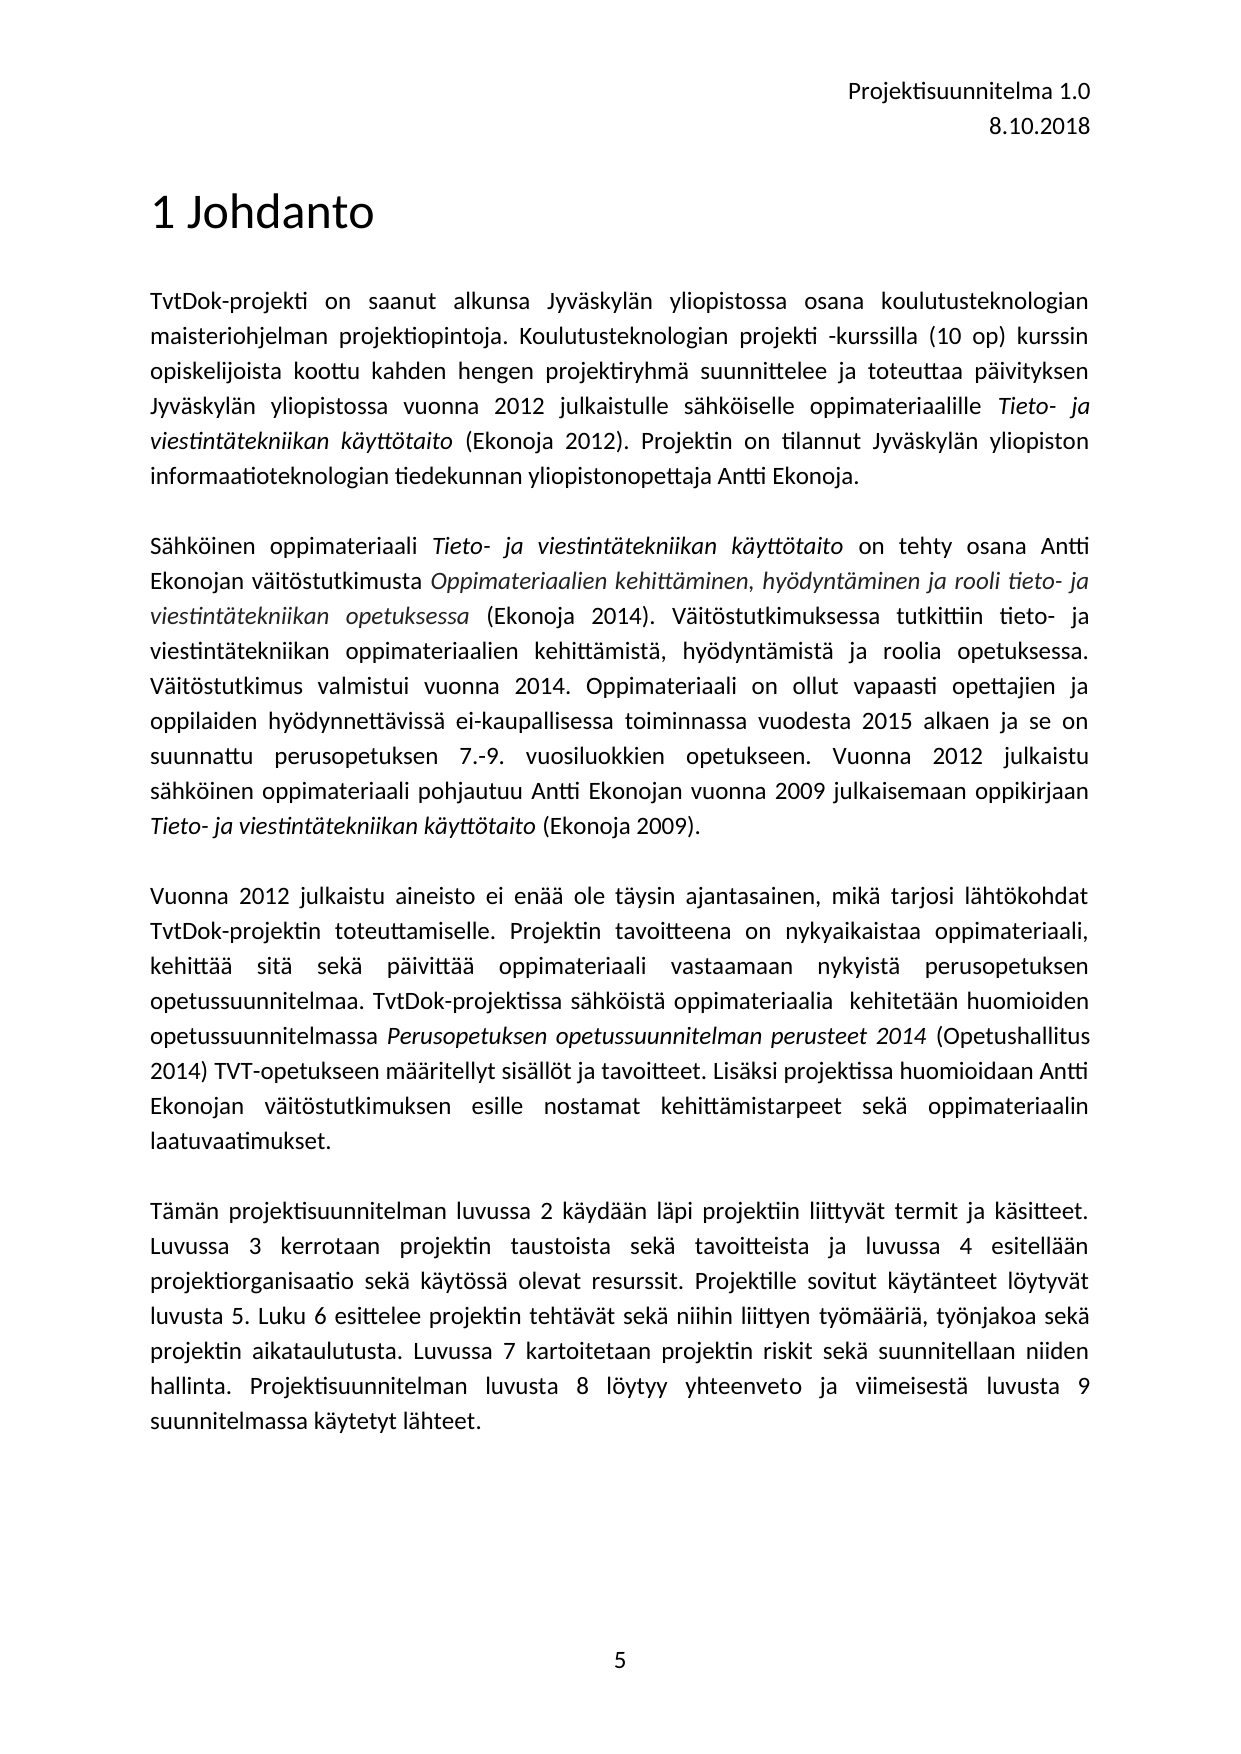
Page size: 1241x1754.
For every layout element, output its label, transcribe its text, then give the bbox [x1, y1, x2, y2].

text Tämän projektisuunnitelman luvussa 2 käydään läpi projektiin liittyvät termit ja käsitteet. Luvussa 3 kerrotaan projektin taustoista sekä tavoitteista ja luvussa 4 esitellään projektiorganisaatio sekä käytössä olevat resurssit. Projektille sovitut käytänteet löytyvät luvusta 5. Luku 6 esittelee projektin tehtävät sekä niihin liittyen työmääriä, työnjakoa sekä projektin aikataulutusta. Luvussa 7 kartoitetaan projektin riskit sekä suunnitellaan niiden hallinta. Projektisuunnitelman luvusta 8 löytyy yhteenveto ja viimeisestä luvusta 9 suunnitelmassa käytetyt lähteet. [150, 1195, 1090, 1435]
text Vuonna 2012 julkaistu aineisto ei enää ole täysin ajantasainen, mikä tarjosi lähtökohdat TvtDok-projektin toteuttamiselle. Projektin tavoitteena on nykyaikaistaa oppimateriaali, kehittää sitä sekä päivittää oppimateriaali vastaamaan nykyistä perusopetuksen opetussuunnitelmaa. TvtDok-projektissa sähköistä oppimateriaalia kehitetään huomioiden opetussuunnitelmassa Perusopetuksen opetussuunnitelman perusteet 2014 (Opetushallitus 2014) TVT-opetukseen määritellyt sisällöt ja tavoitteet. Lisäksi projektissa huomioidaan Antti Ekonojan väitöstutkimuksen esille nostamat kehittämistarpeet sekä oppimateriaalin laatuvaatimukset. [150, 880, 1090, 1155]
text TvtDok-projekti on saanut alkunsa Jyväskylän yliopistossa osana koulutusteknologian maisteriohjelman projektiopintoja. Koulutusteknologian projekti -kurssilla (10 op) kurssin opiskelijoista koottu kahden hengen projektiryhmä suunnittelee ja toteuttaa päivityksen Jyväskylän yliopistossa vuonna 2012 julkaistulle sähköiselle oppimateriaalille Tieto- ja viestintätekniikan käyttötaito (Ekonoja 2012). Projektin on tilannut Jyväskylän yliopiston informaatioteknologian tiedekunnan yliopistonopettaja Antti Ekonoja. [150, 285, 1090, 490]
subtitle 1 Johdanto [150, 180, 1090, 241]
text Sähköinen oppimateriaali Tieto- ja viestintätekniikan käyttötaito on tehty osana Antti Ekonojan väitöstutkimusta Oppimateriaalien kehittäminen, hyödyntäminen ja rooli tieto- ja viestintätekniikan opetuksessa (Ekonoja 2014). Väitöstutkimuksessa tutkittiin tieto- ja viestintätekniikan oppimateriaalien kehittämistä, hyödyntämistä ja roolia opetuksessa. Väitöstutkimus valmistui vuonna 2014. Oppimateriaali on ollut vapaasti opettajien ja oppilaiden hyödynnettävissä ei-kaupallisessa toiminnassa vuodesta 2015 alkaen ja se on suunnattu perusopetuksen 7.-9. vuosiluokkien opetukseen. Vuonna 2012 julkaistu sähköinen oppimateriaali pohjautuu Antti Ekonojan vuonna 2009 julkaisemaan oppikirjaan Tieto- ja viestintätekniikan käyttötaito (Ekonoja 2009). [150, 530, 1090, 840]
